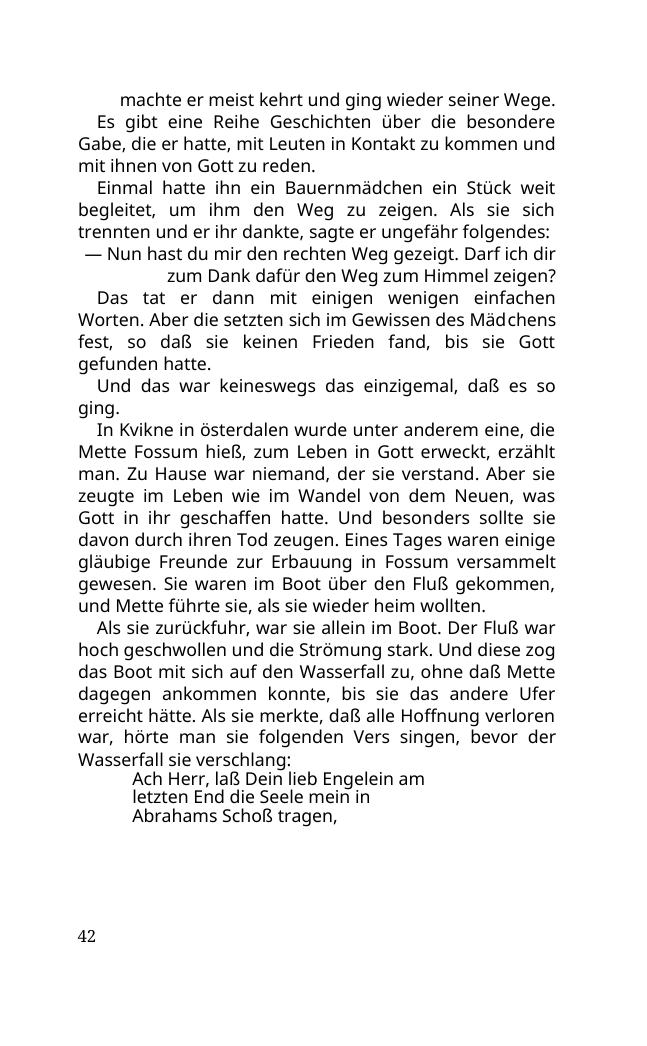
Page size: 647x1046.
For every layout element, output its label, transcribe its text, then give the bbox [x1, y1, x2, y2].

text Es gibt eine Reihe Geschichten über die besondere Gabe, die er hatte, mit Leuten in Kontakt zu kommen und mit ihnen von Gott zu reden. [78, 111, 556, 177]
text machte er meist kehrt und ging wieder seiner Wege. [36, 89, 556, 111]
text 42 [77, 929, 96, 946]
text In Kvikne in österdalen wurde unter anderem eine, die Mette Fossum hieß, zum Leben in Gott erweckt, erzählt man. Zu Hause war niemand, der sie verstand. Aber sie zeugte im Leben wie im Wandel von dem Neuen, was Gott in ihr geschaffen hatte. Und besonders sollte sie davon durch ihren Tod zeugen. Eines Tages waren einige gläubige Freunde zur Erbauung in Fossum versammelt gewesen. Sie waren im Boot über den Fluß gekommen, und Mette führte sie, als sie wieder heim wollten. [78, 419, 556, 617]
text — Nun hast du mir den rechten Weg gezeigt. Darf ich dir zum Dank dafür den Weg zum Himmel zeigen? [78, 243, 556, 287]
text Das tat er dann mit einigen wenigen einfachen Worten. Aber die setzten sich im Gewissen des Mädchens fest, so daß sie keinen Frieden fand, bis sie Gott gefunden hatte. [78, 287, 556, 375]
text Als sie zurückfuhr, war sie allein im Boot. Der Fluß war hoch geschwollen und die Strömung stark. Und diese zog das Boot mit sich auf den Wasserfall zu, ohne daß Mette dagegen ankommen konnte, bis sie das andere Ufer erreicht hätte. Als sie merkte, daß alle Hoffnung verloren war, hörte man sie folgenden Vers singen, bevor der Wasserfall sie verschlang: [78, 617, 556, 770]
text Und das war keineswegs das einzigemal, daß es so ging. [78, 375, 556, 419]
text Einmal hatte ihn ein Bauernmädchen ein Stück weit begleitet, um ihm den Weg zu zeigen. Als sie sich trennten und er ihr dankte, sagte er ungefähr folgendes: [78, 177, 556, 243]
text Ach Herr, laß Dein lieb Engelein am letzten End die Seele mein in Abrahams Schoß tragen, [132, 770, 427, 826]
